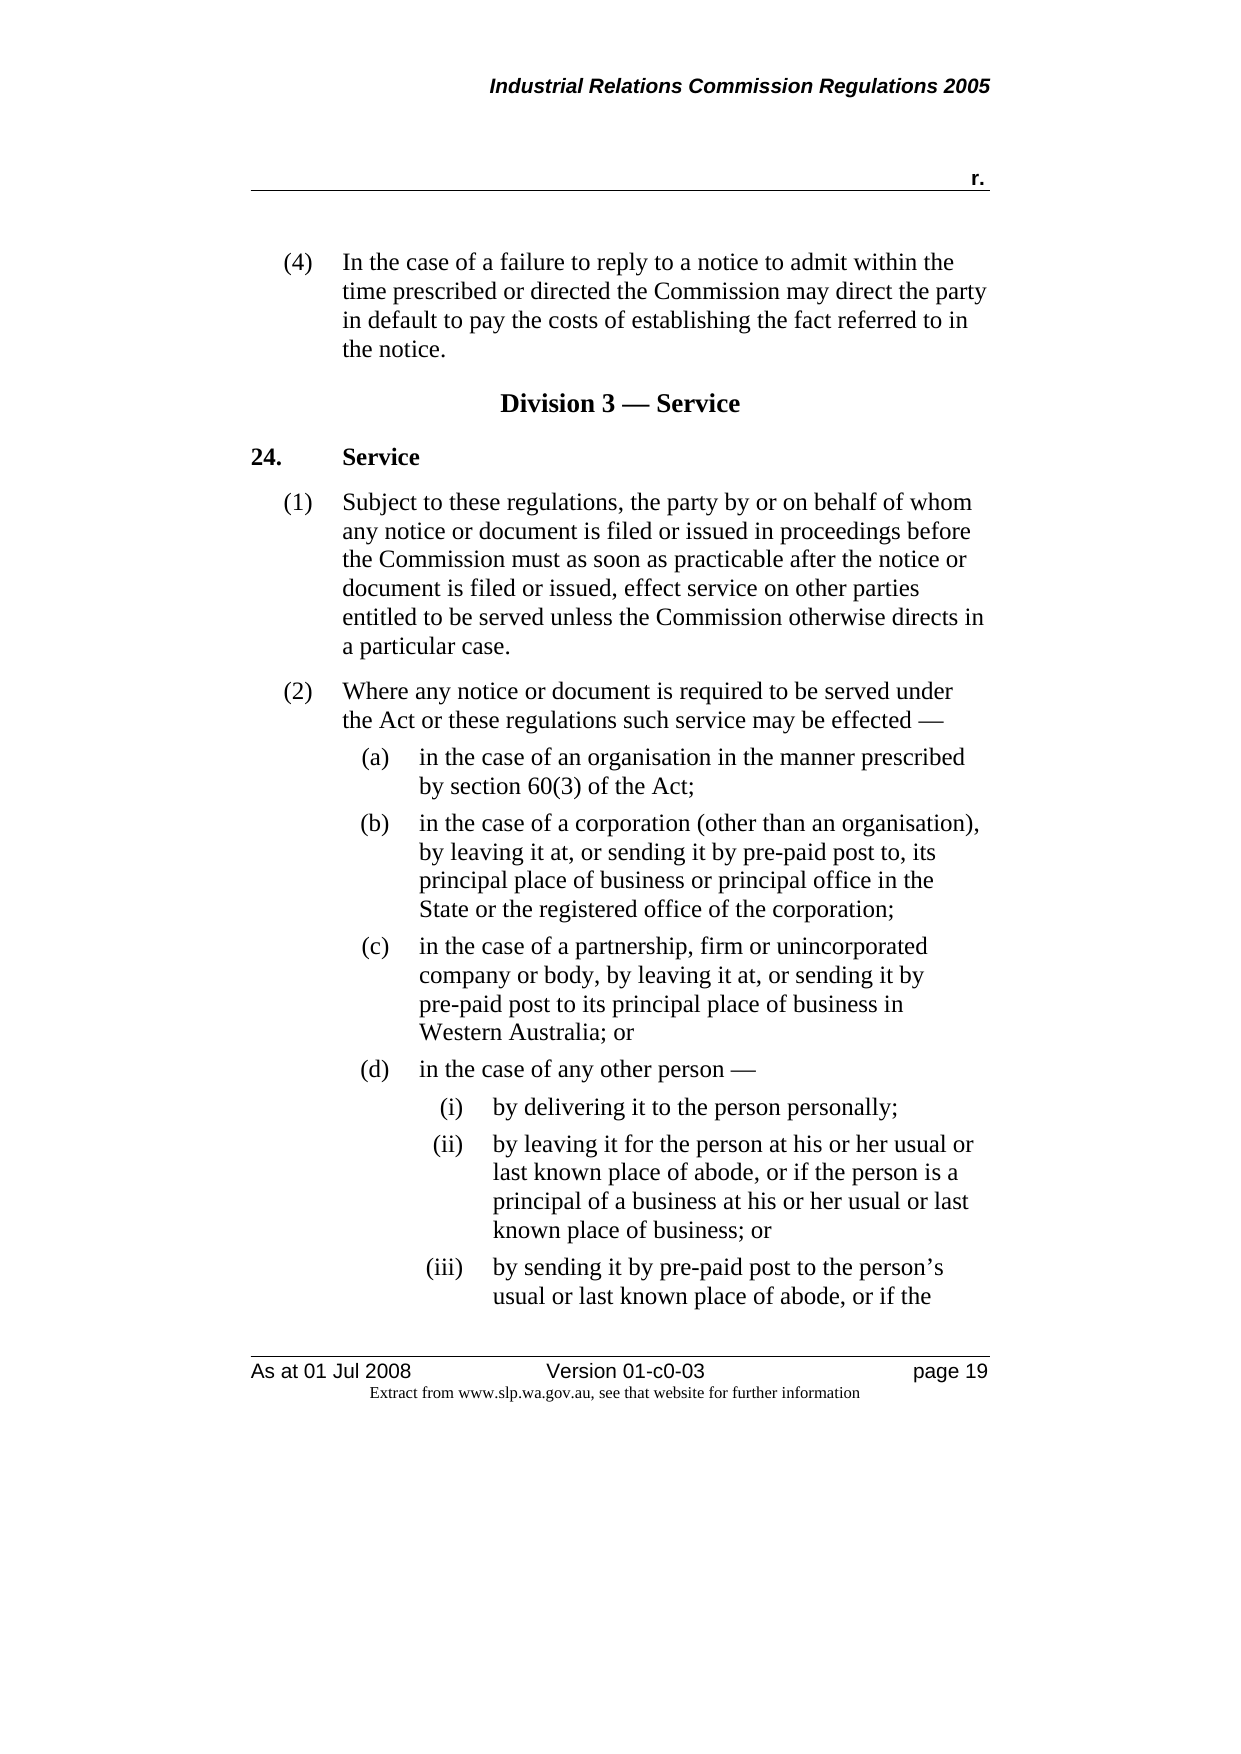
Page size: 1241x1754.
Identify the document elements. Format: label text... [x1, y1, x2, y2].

text (b) in the case of a corporation (other than an organisation), by leaving it at, or sending it by pre-paid post to, its principal place of business or principal office in the State or the registered office of the corporation; [251, 808, 990, 923]
text (4) In the case of a failure to reply to a notice to admit within the time prescribed or directed the Commission may direct the party in default to pay the costs of establishing the fact referred to in the notice. [251, 247, 990, 362]
subtitle Division 3 — Service [251, 387, 990, 419]
text (c) in the case of a partnership, firm or unincorporated company or body, by leaving it at, or sending it by pre-paid post to its principal place of business in Western Australia; or [251, 931, 990, 1046]
subtitle 24. Service [251, 442, 990, 470]
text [251, 1252, 990, 1309]
text (a) in the case of an organisation in the manner prescribed by section 60(3) of the Act; [251, 742, 990, 799]
text (ii) by leaving it for the person at his or her usual or last known place of abode, or if the person is a principal of a business at his or her usual or last known place of business; or [251, 1129, 990, 1244]
text (2) Where any notice or document is required to be served under the Act or these regulations such service may be effected — [251, 676, 990, 734]
text (1) Subject to these regulations, the party by or on behalf of whom any notice or document is filed or issued in proceedings before the Commission must as soon as practicable after the notice or document is filed or issued, effect service on other parties entitled to be served unless the Commission otherwise directs in a particular case. [251, 487, 990, 659]
text (d) in the case of any other person — [251, 1054, 990, 1083]
text (i) by delivering it to the person personally; [251, 1092, 990, 1120]
